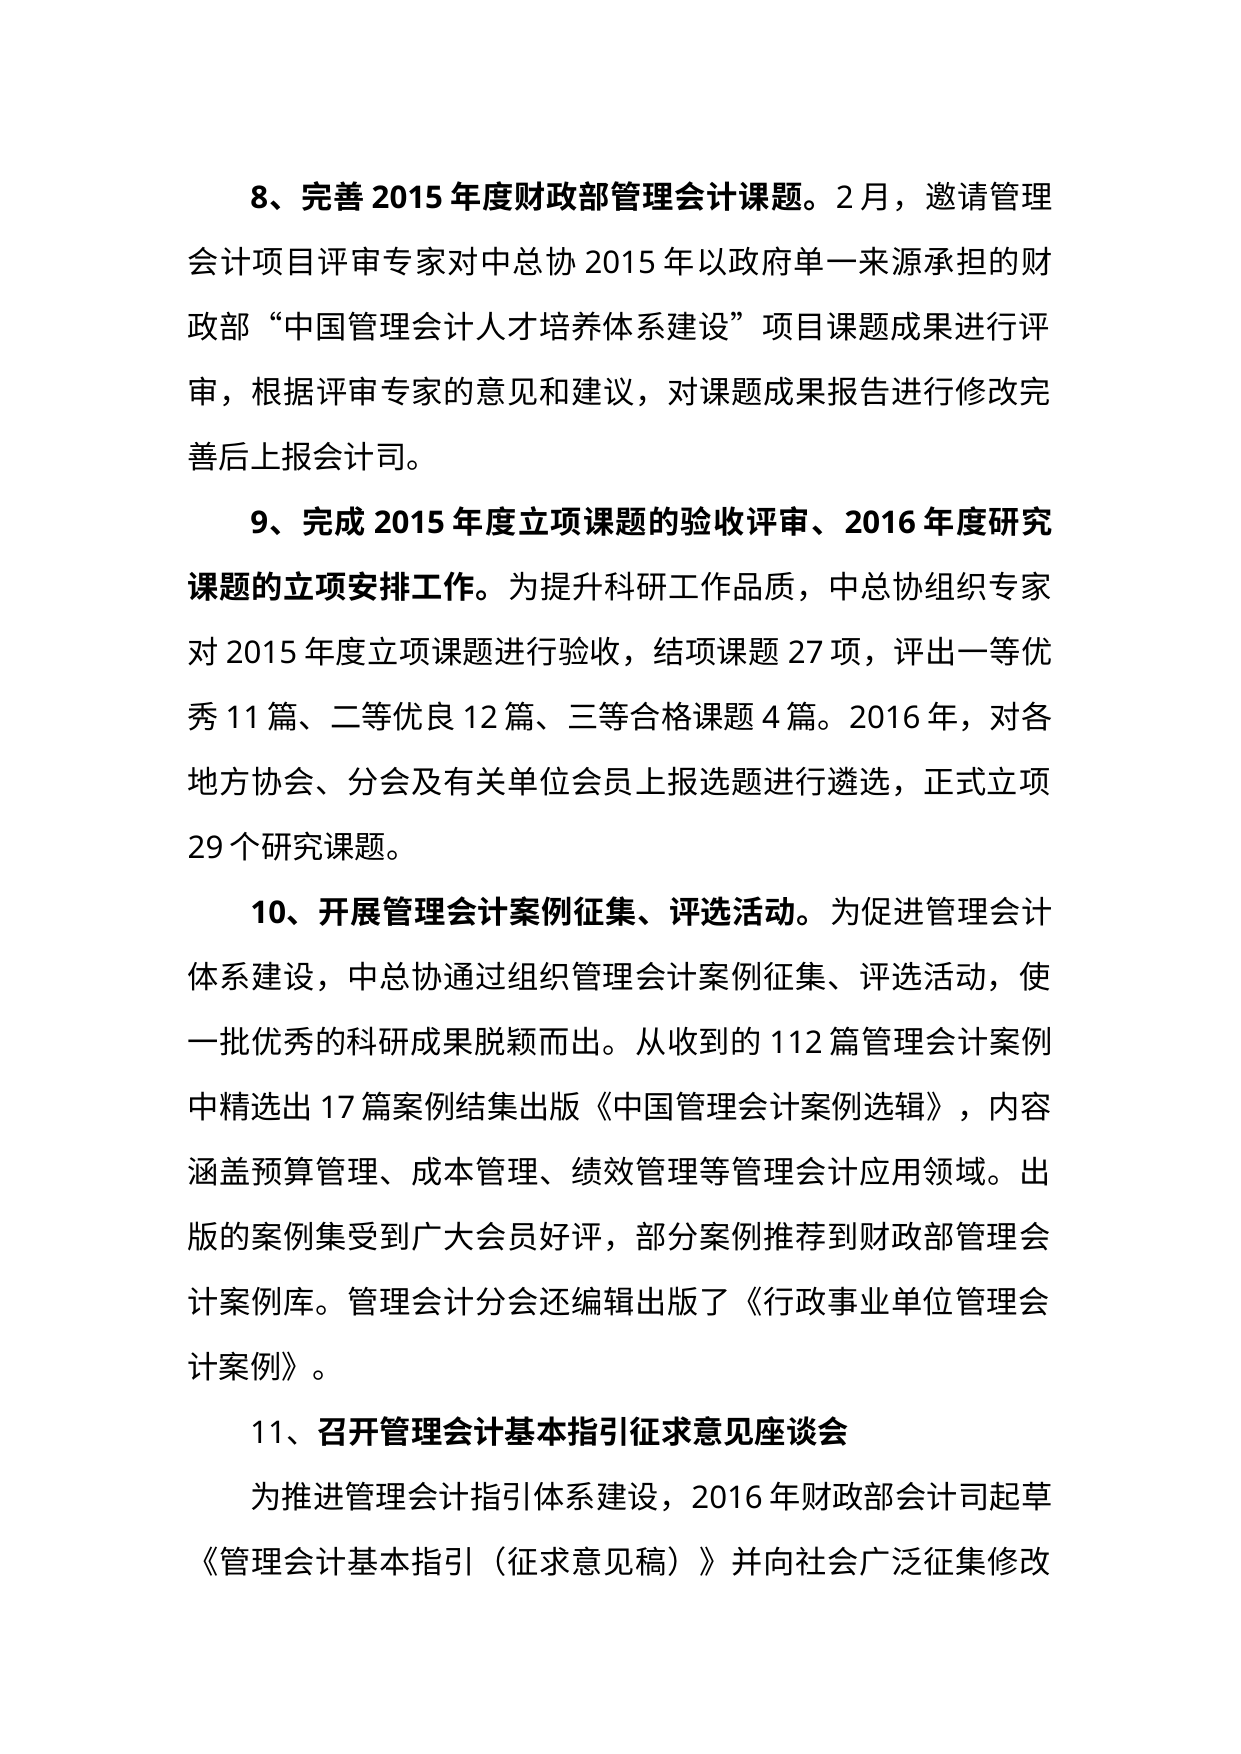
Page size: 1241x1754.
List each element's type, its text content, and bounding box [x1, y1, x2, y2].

text 8、完善2015年度财政部管理会计课题。2月，邀请管理会计项目评审专家对中总协2015年以政府单一来源承担的财政部“中国管理会计人才培养体系建设”项目课题成果进行评审，根据评审专家的意见和建议，对课题成果报告进行修改完善后上报会计司。 [187, 162, 1053, 487]
text 10、开展管理会计案例征集、评选活动。为促进管理会计体系建设，中总协通过组织管理会计案例征集、评选活动，使一批优秀的科研成果脱颖而出。从收到的112篇管理会计案例中精选出17篇案例结集出版《中国管理会计案例选辑》，内容涵盖预算管理、成本管理、绩效管理等管理会计应用领域。出版的案例集受到广大会员好评，部分案例推荐到财政部管理会计案例库。管理会计分会还编辑出版了《行政事业单位管理会计案例》。 [187, 877, 1053, 1397]
text 11、召开管理会计基本指引征求意见座谈会 [187, 1397, 1053, 1462]
text 9、完成2015年度立项课题的验收评审、2016年度研究课题的立项安排工作。为提升科研工作品质，中总协组织专家对2015年度立项课题进行验收，结项课题27项，评出一等优秀11篇、二等优良12篇、三等合格课题4篇。2016年，对各地方协会、分会及有关单位会员上报选题进行遴选，正式立项29个研究课题。 [187, 487, 1053, 877]
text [187, 1462, 1053, 1592]
